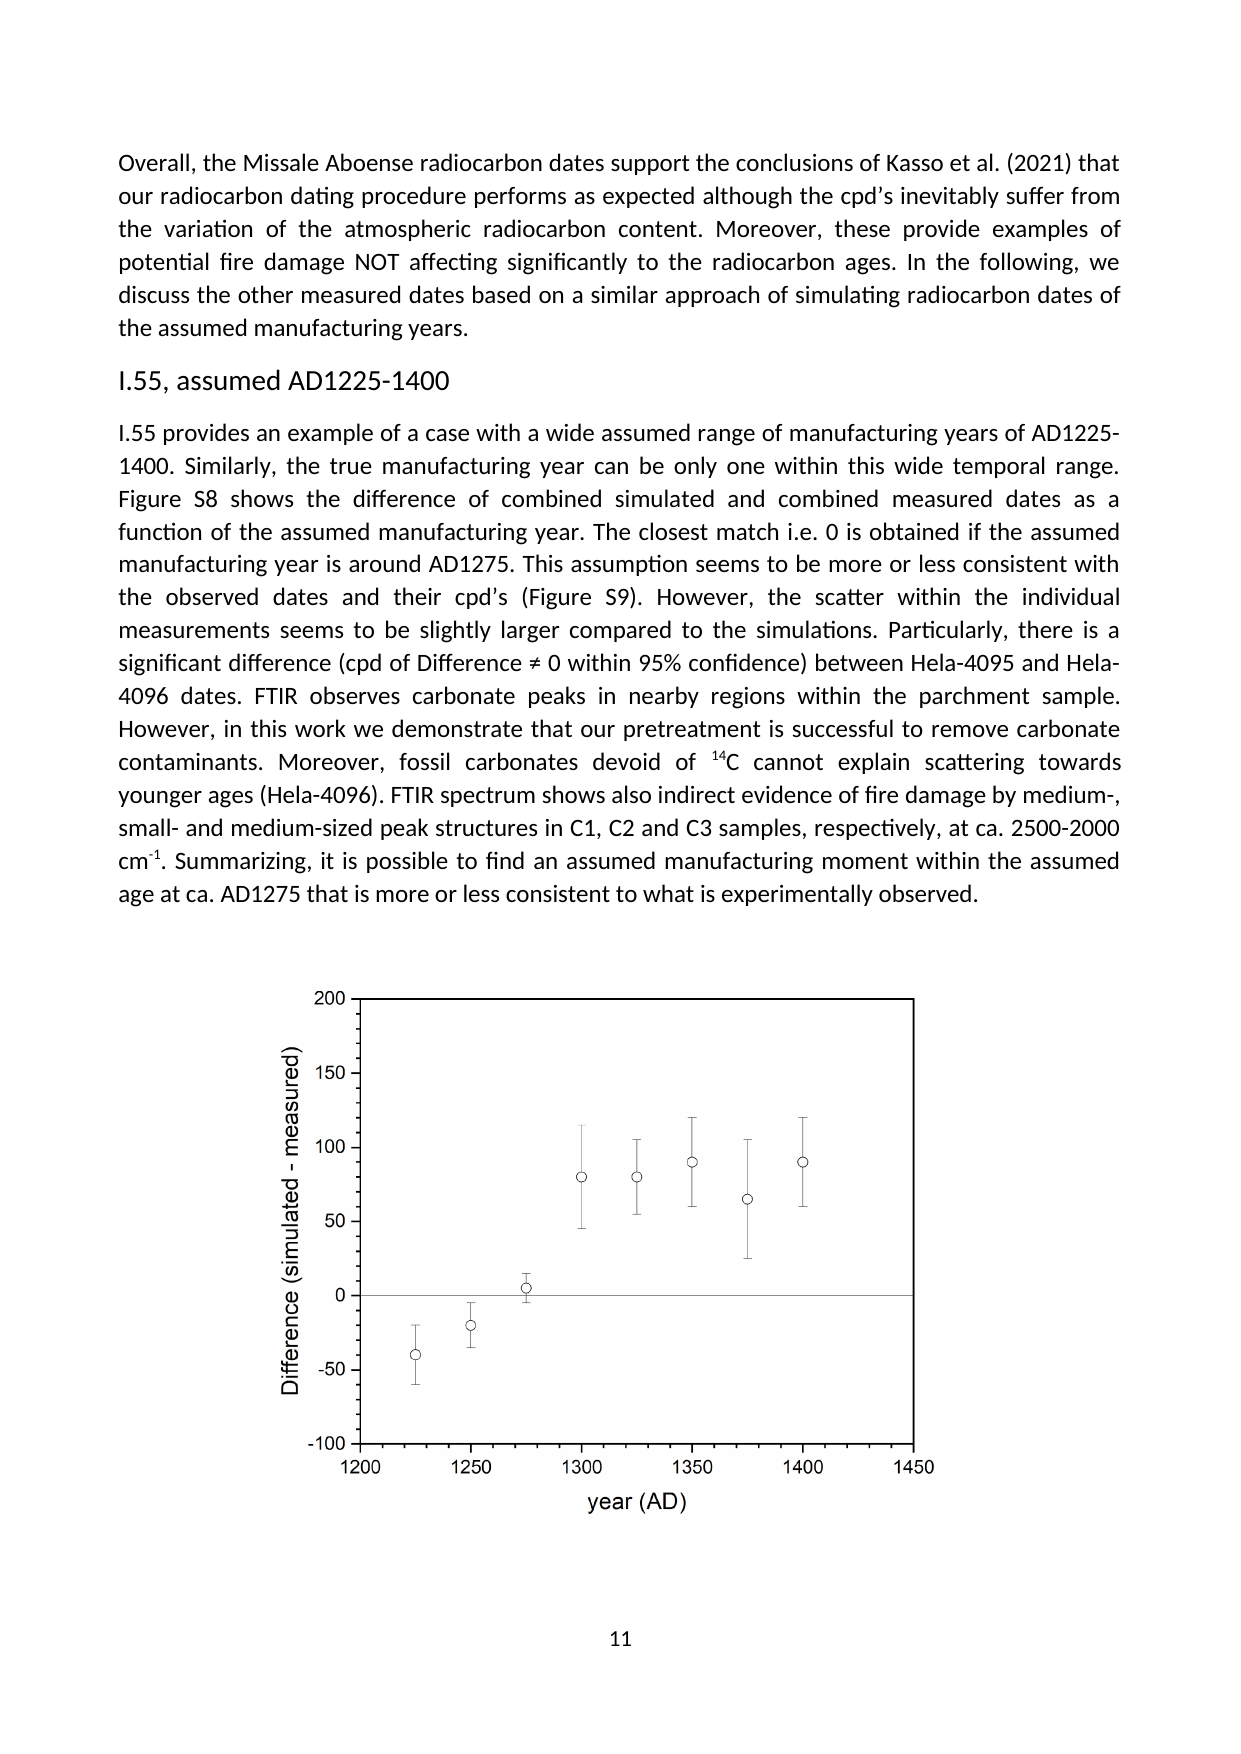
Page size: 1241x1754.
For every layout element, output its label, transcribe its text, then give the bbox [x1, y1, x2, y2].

picture [215, 927, 1025, 1547]
text I.55 provides an example of a case with a wide assumed range of manufacturing years of AD1225-1400. Similarly, the true manufacturing year can be only one within this wide temporal range. Figure S8 shows the difference of combined simulated and combined measured dates as a function of the assumed manufacturing year. The closest match i.e. 0 is obtained if the assumed manufacturing year is around AD1275. This assumption seems to be more or less consistent with the observed dates and their cpd’s (Figure S9). However, the scatter within the individual measurements seems to be slightly larger compared to the simulations. Particularly, there is a significant difference (cpd of Difference ≠ 0 within 95% confidence) between Hela-4095 and Hela-4096 dates. FTIR observes carbonate peaks in nearby regions within the parchment sample. However, in this work we demonstrate that our pretreatment is successful to remove carbonate contaminants. Moreover, fossil carbonates devoid of 14C cannot explain scattering towards younger ages (Hela-4096). FTIR spectrum shows also indirect evidence of fire damage by medium-, small- and medium-sized peak structures in C1, C2 and C3 samples, respectively, at ca. 2500-2000 cm-1. Summarizing, it is possible to find an assumed manufacturing moment within the assumed age at ca. AD1275 that is more or less consistent to what is experimentally observed. [118, 417, 1122, 908]
text Overall, the Missale Aboense radiocarbon dates support the conclusions of Kasso et al. (2021) that our radiocarbon dating procedure performs as expected although the cpd’s inevitably suffer from the variation of the atmospheric radiocarbon content. Moreover, these provide examples of potential fire damage NOT affecting significantly to the radiocarbon ages. In the following, we discuss the other measured dates based on a similar approach of simulating radiocarbon dates of the assumed manufacturing years. [118, 148, 1122, 343]
text I.55, assumed AD1225-1400 [118, 362, 1122, 397]
